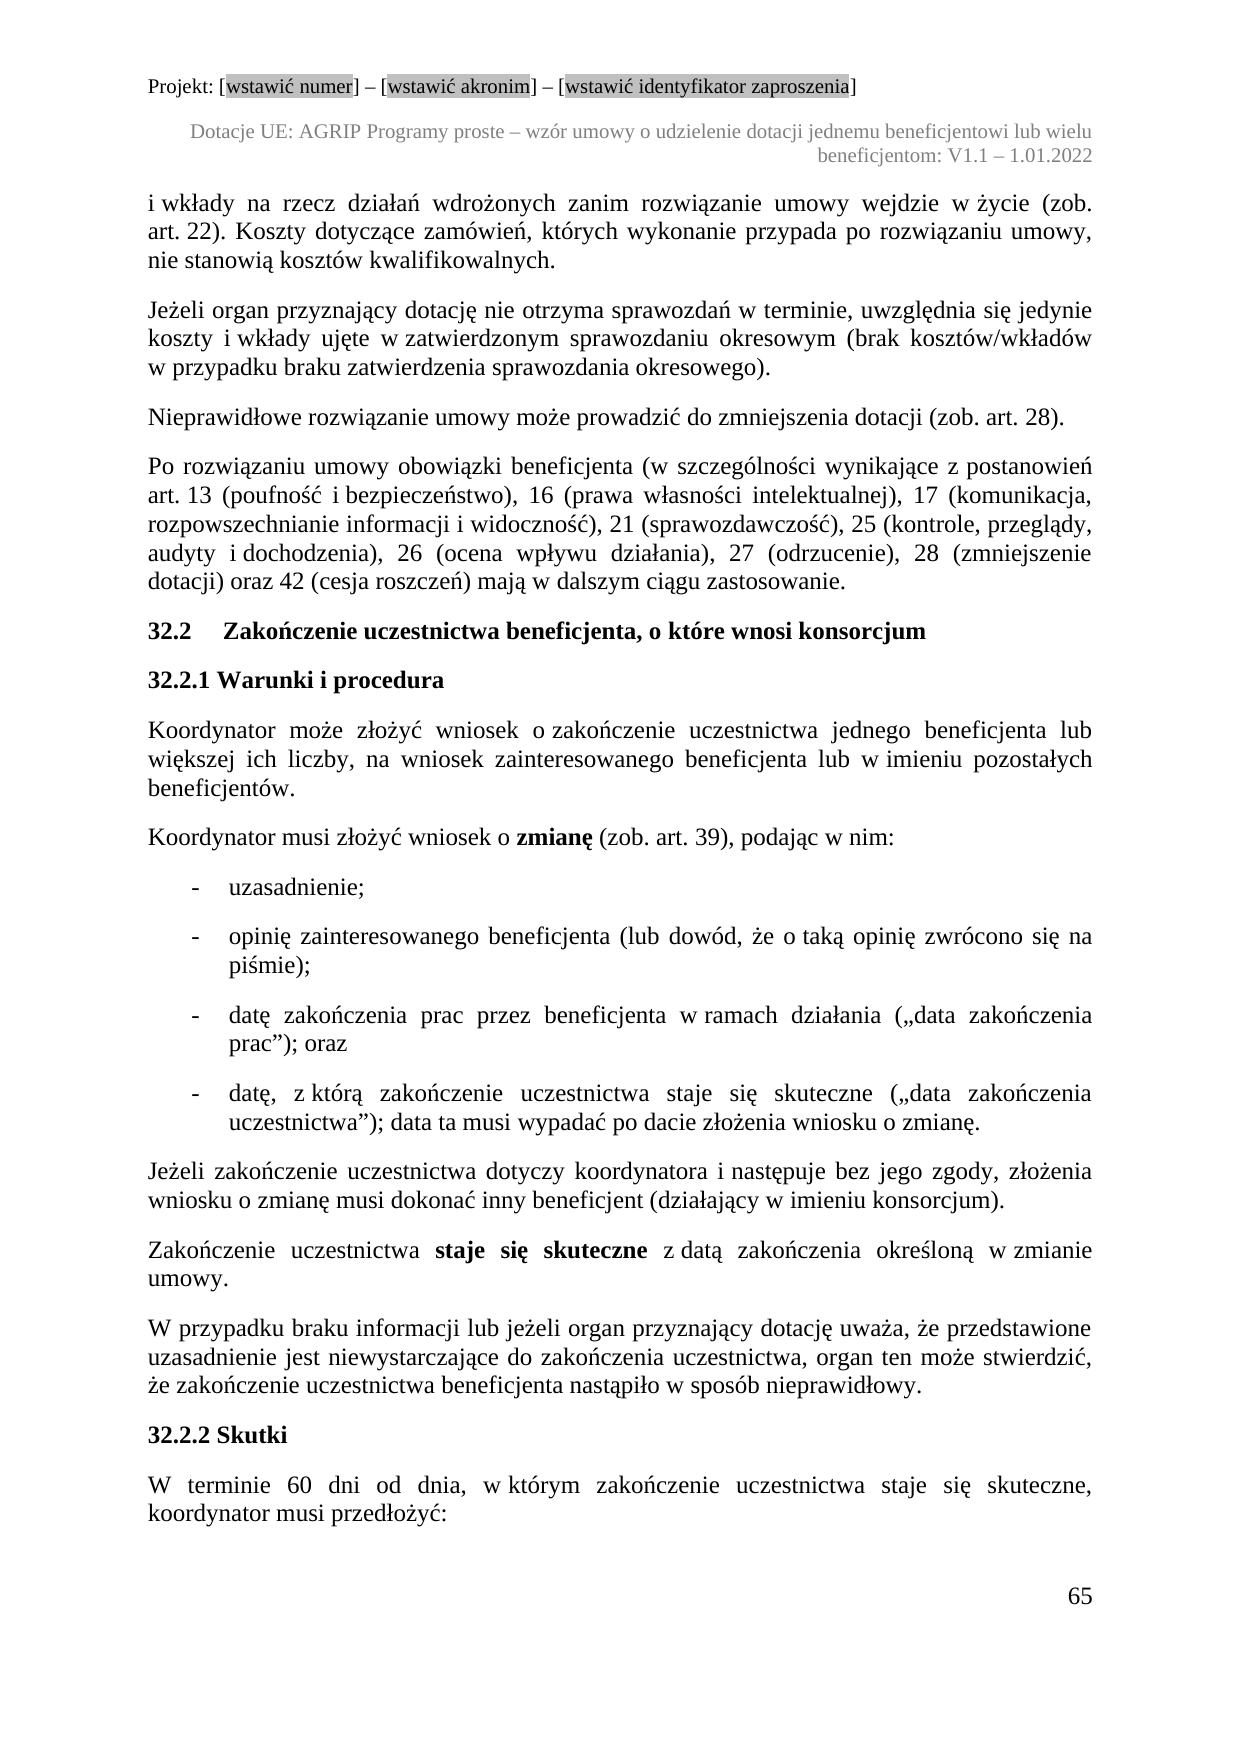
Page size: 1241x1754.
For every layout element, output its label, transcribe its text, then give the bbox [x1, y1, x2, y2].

text Po rozwiązaniu umowy obowiązki beneficjenta (w szczególności wynikające z postanowień art. 13 (poufność i bezpieczeństwo), 16 (prawa własności intelektualnej), 17 (komunikacja, rozpowszechnianie informacji i widoczność), 21 (sprawozdawczość), 25 (kontrole, przeglądy, audyty i dochodzenia), 26 (ocena wpływu działania), 27 (odrzucenie), 28 (zmniejszenie dotacji) oraz 42 (cesja roszczeń) mają w dalszym ciągu zastosowanie. [148, 451, 1092, 595]
text Zakończenie uczestnictwa staje się skuteczne z datą zakończenia określoną w zmianie umowy. [148, 1235, 1092, 1292]
text Jeżeli organ przyznający dotację nie otrzyma sprawozdań w terminie, uwzględnia się jedynie koszty i wkłady ujęte w zatwierdzonym sprawozdaniu okresowym (brak kosztów/wkładów w przypadku braku zatwierdzenia sprawozdania okresowego). [148, 295, 1092, 381]
list opinię zainteresowanego beneficjenta (lub dowód, że o taką opinię zwrócono się na piśmie); [191, 921, 1092, 979]
text W terminie 60 dni od dnia, w którym zakończenie uczestnictwa staje się skuteczne, koordynator musi przedłożyć: [148, 1470, 1092, 1527]
text Koordynator może złożyć wniosek o zakończenie uczestnictwa jednego beneficjenta lub większej ich liczby, na wniosek zainteresowanego beneficjenta lub w imieniu pozostałych beneficjentów. [148, 715, 1092, 801]
list uzasadnienie; [191, 872, 1092, 901]
text Koordynator musi złożyć wniosek o zmianę (zob. art. 39), podając w nim: [148, 822, 1092, 851]
list datę zakończenia prac przez beneficjenta w ramach działania („data zakończenia prac”); oraz [191, 1000, 1092, 1057]
text Nieprawidłowe rozwiązanie umowy może prowadzić do zmniejszenia dotacji (zob. art. 28). [148, 402, 1092, 431]
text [148, 188, 1092, 274]
text 32.2.1 Warunki i procedura [148, 666, 1092, 694]
text W przypadku braku informacji lub jeżeli organ przyznający dotację uważa, że przedstawione uzasadnienie jest niewystarczające do zakończenia uczestnictwa, organ ten może stwierdzić, że zakończenie uczestnictwa beneficjenta nastąpiło w sposób nieprawidłowy. [148, 1313, 1092, 1399]
text Jeżeli zakończenie uczestnictwa dotyczy koordynatora i następuje bez jego zgody, złożenia wniosku o zmianę musi dokonać inny beneficjent (działający w imieniu konsorcjum). [148, 1156, 1092, 1214]
list datę, z którą zakończenie uczestnictwa staje się skuteczne („data zakończenia uczestnictwa”); data ta musi wypadać po dacie złożenia wniosku o zmianę. [191, 1078, 1092, 1136]
subtitle 32.2 Zakończenie uczestnictwa beneficjenta, o które wnosi konsorcjum [148, 616, 1092, 645]
text 32.2.2 Skutki [148, 1420, 1092, 1449]
